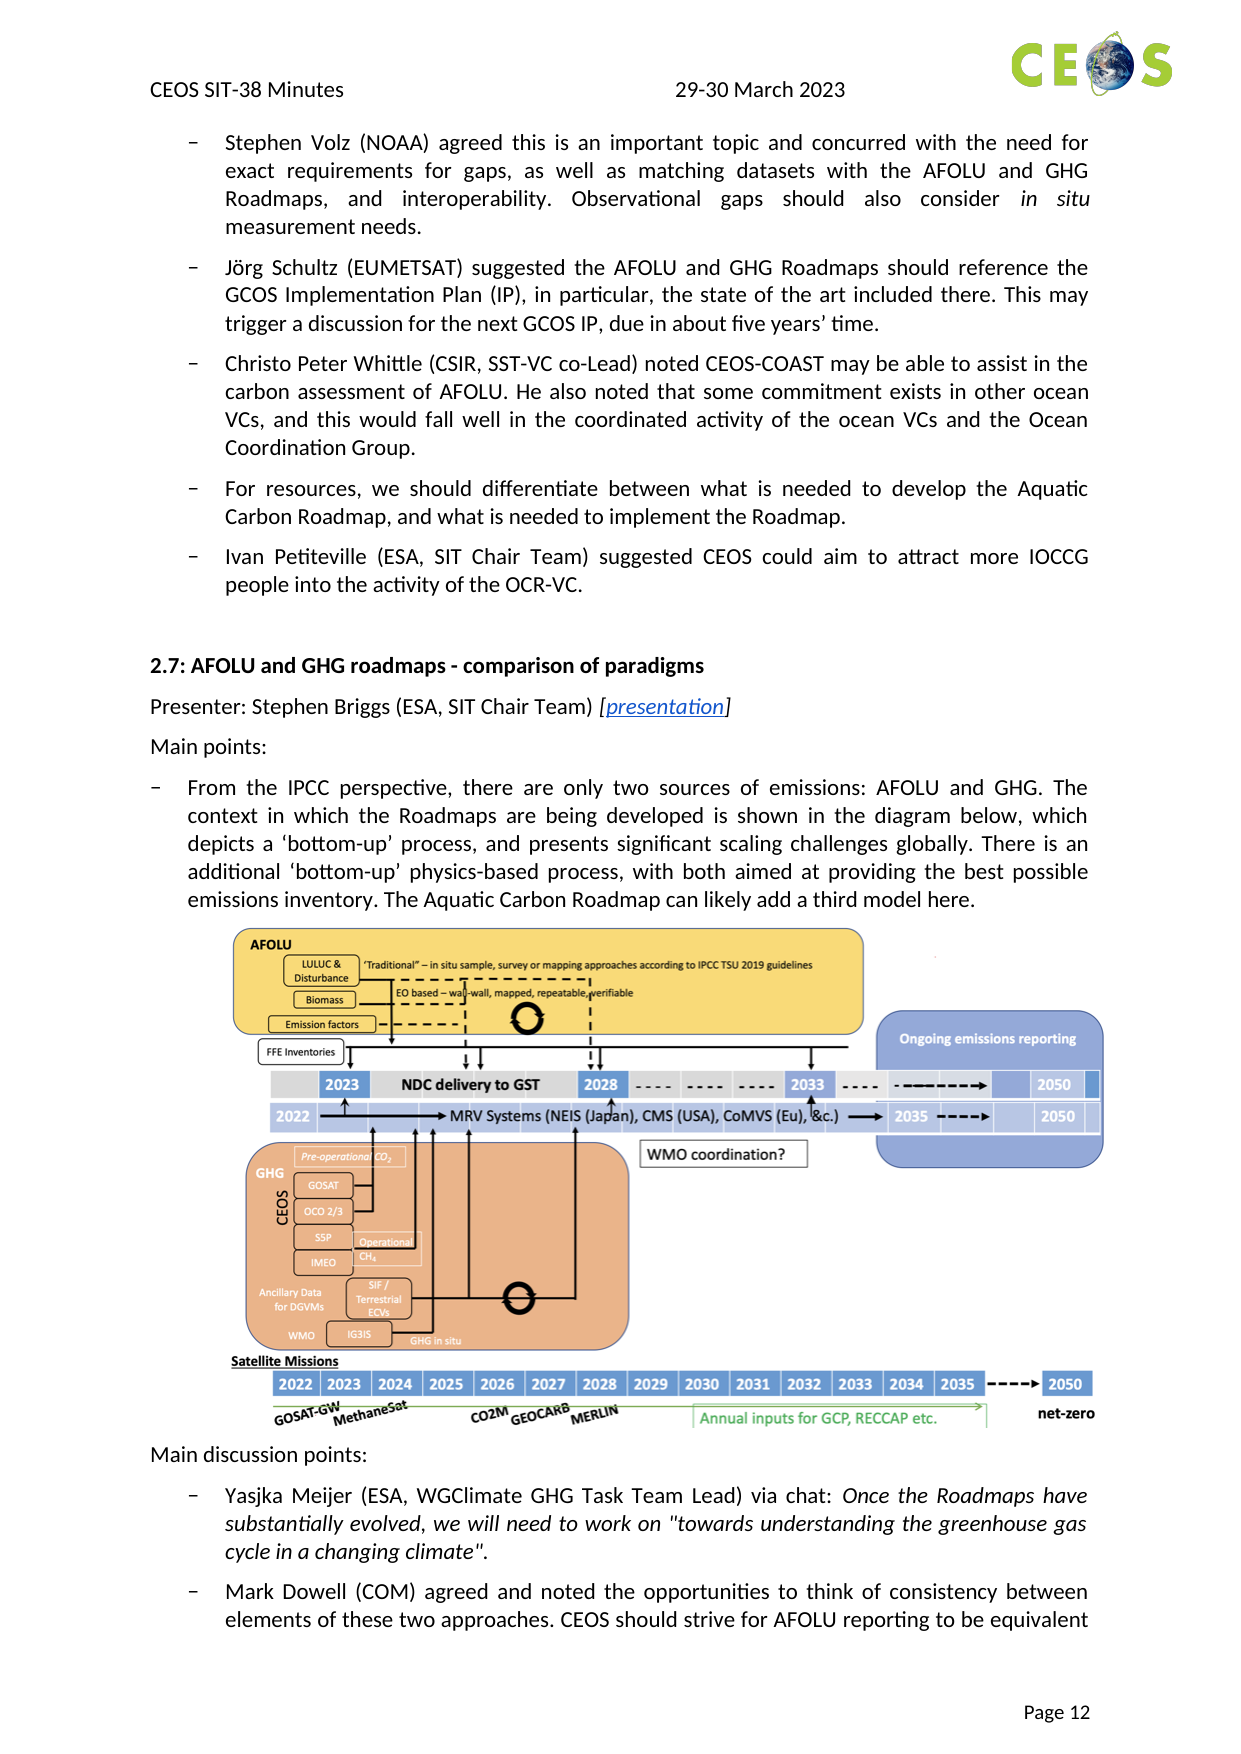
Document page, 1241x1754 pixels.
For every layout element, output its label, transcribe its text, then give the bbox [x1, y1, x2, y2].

picture [225, 925, 1118, 1428]
text Main discussion points: [150, 1440, 1090, 1468]
list From the IPCC perspective, there are only two sources of emissions: AFOLU and GHG. The context in which the Roadmaps are being developed is shown in the diagram below, which depicts a ‘bottom-up’ process, and presents significant scaling challenges globally. There is an additional ‘bottom-up’ physics-based process, with both aimed at providing the best possible emissions inventory. The Aquatic Carbon Roadmap can likely add a third model here. [150, 773, 1090, 913]
list Christo Peter Whittle (CSIR, SST-VC co-Lead) noted CEOS-COAST may be able to assist in the carbon assessment of AFOLU. He also noted that some commitment exists in other ocean VCs, and this would fall well in the coordinated activity of the ocean VCs and the Ocean Coordination Group. [187, 349, 1090, 461]
subtitle 2.7: AFOLU and GHG roadmaps - comparison of paradigms [150, 651, 1090, 679]
picture [1011, 31, 1172, 96]
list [187, 1577, 1090, 1633]
list Jörg Schultz (EUMETSAT) suggested the AFOLU and GHG Roadmaps should reference the GCOS Implementation Plan (IP), in particular, the state of the art included there. This may trigger a discussion for the next GCOS IP, due in about five years’ time. [187, 253, 1090, 337]
text Presenter: Stephen Briggs (ESA, SIT Chair Team) [presentation] [150, 692, 1090, 720]
list Ivan Petiteville (ESA, SIT Chair Team) suggested CEOS could aim to attract more IOCCG people into the activity of the OCR-VC. [187, 542, 1090, 598]
list Yasjka Meijer (ESA, WGClimate GHG Task Team Lead) via chat: Once the Roadmaps have substantially evolved, we will need to work on "towards understanding the greenhouse gas cycle in a changing climate". [187, 1481, 1090, 1565]
list For resources, we should differentiate between what is needed to develop the Aquatic Carbon Roadmap, and what is needed to implement the Roadmap. [187, 474, 1090, 530]
text Main points: [150, 732, 1090, 760]
list Stephen Volz (NOAA) agreed this is an important topic and concurred with the need for exact requirements for gaps, as well as matching datasets with the AFOLU and GHG Roadmaps, and interoperability. Observational gaps should also consider in situ measurement needs. [187, 128, 1090, 240]
